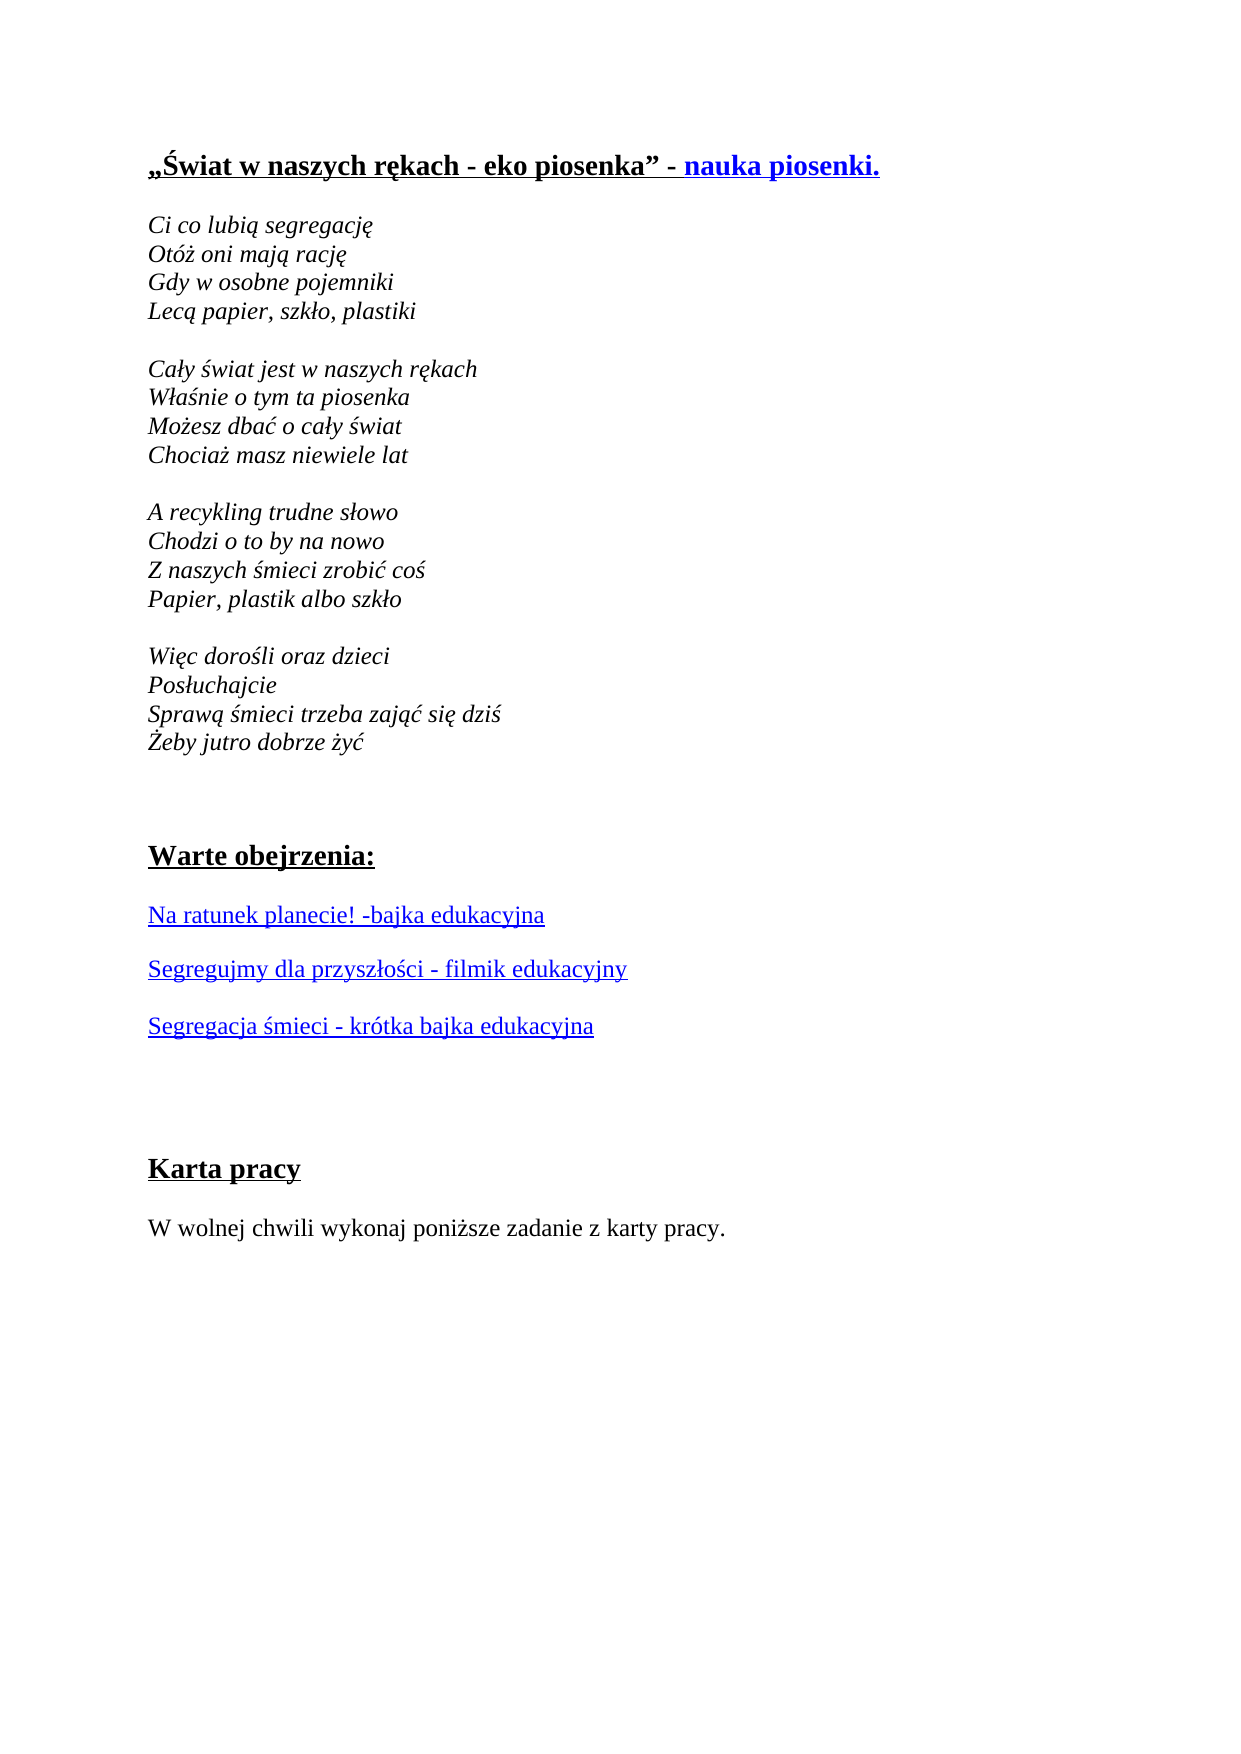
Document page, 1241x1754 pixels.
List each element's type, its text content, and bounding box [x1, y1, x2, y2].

text „Świat w naszych rękach - eko piosenka” - nauka piosenki. Ci co lubią segregację Otóż oni mają rację Gdy w osobne pojemniki Lecą papier, szkło, plastiki Cały świat jest w naszych rękach Właśnie o tym ta piosenka Możesz dbać o cały świat Chociaż masz niewiele lat A recykling trudne słowo Chodzi o to by na nowo Z naszych śmieci zrobić coś Papier, plastik albo szkło Więc dorośli oraz dzieci Posłuchajcie Sprawą śmieci trzeba zająć się dziś Żeby jutro dobrze żyć [148, 148, 1093, 813]
text Segregujmy dla przyszłości - filmik edukacyjny Segregacja śmieci - krótka bajka edukacyjna [148, 954, 1093, 1040]
text Karta pracy W wolnej chwili wykonaj poniższe zadanie z karty pracy. [148, 1151, 1093, 1298]
text Warte obejrzenia: Na ratunek planecie! -bajka edukacyjna [148, 838, 1093, 929]
